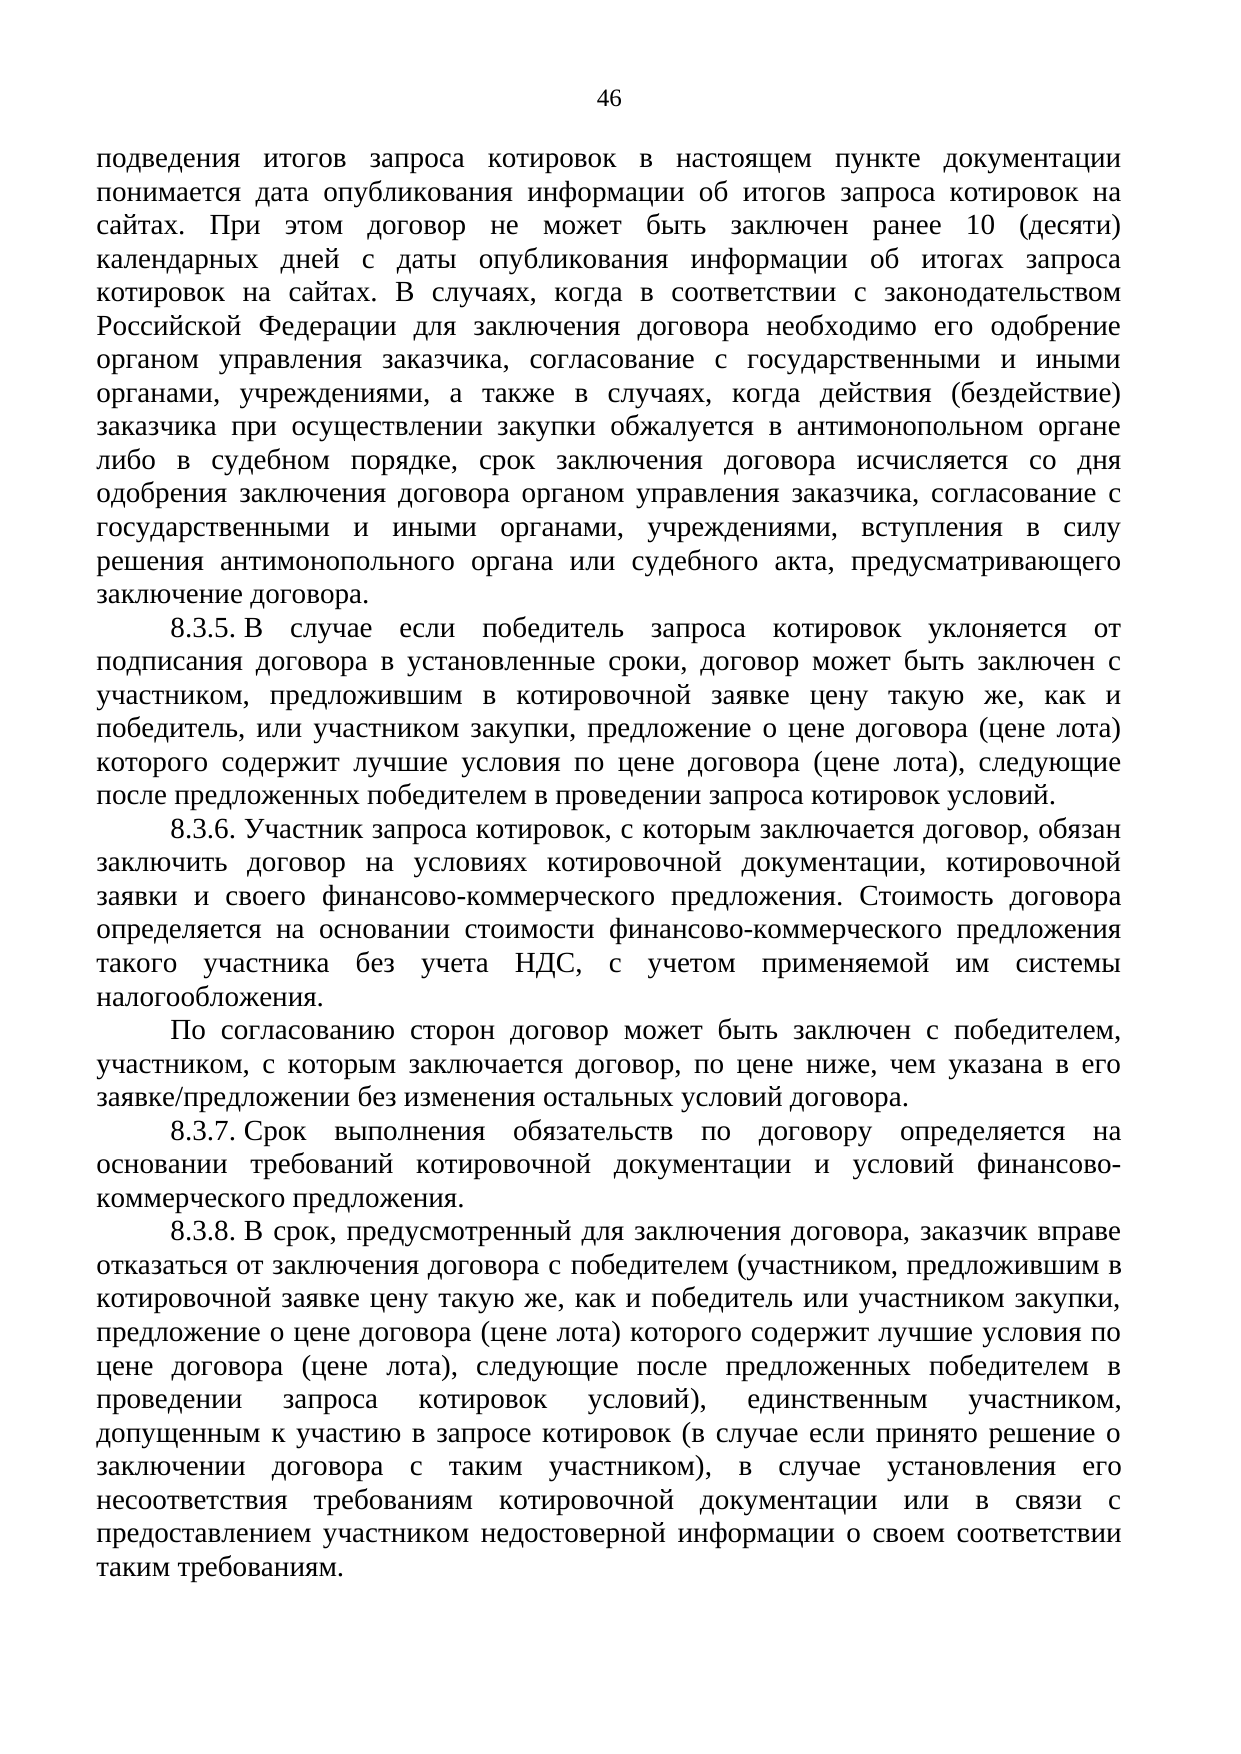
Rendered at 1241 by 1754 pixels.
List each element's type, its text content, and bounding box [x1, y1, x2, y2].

list Участник запроса котировок, с которым заключается договор, обязан заключить договор на условиях котировочной документации, котировочной заявки и своего финансово-коммерческого предложения. Стоимость договора определяется на основании стоимости финансово-коммерческого предложения такого участника без учета НДС, с учетом применяемой им системы налогообложения. [96, 811, 1122, 1012]
list Срок выполнения обязательств по договору определяется на основании требований котировочной документации и условий финансово-коммерческого предложения. [96, 1113, 1122, 1213]
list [96, 140, 1122, 610]
list В срок, предусмотренный для заключения договора, заказчик вправе отказаться от заключения договора с победителем (участником, предложившим в котировочной заявке цену такую же, как и победитель или участником закупки, предложение о цене договора (цене лота) которого содержит лучшие условия по цене договора (цене лота), следующие после предложенных победителем в проведении запроса котировок условий), единственным участником, допущенным к участию в запросе котировок (в случае если принято решение о заключении договора с таким участником), в случае установления его несоответствия требованиям котировочной документации или в связи с предоставлением участником недостоверной информации о своем соответствии таким требованиям. [96, 1213, 1122, 1582]
list В случае если победитель запроса котировок уклоняется от подписания договора в установленные сроки, договор может быть заключен с участником, предложившим в котировочной заявке цену такую же, как и победитель, или участником закупки, предложение о цене договора (цене лота) которого содержит лучшие условия по цене договора (цене лота), следующие после предложенных победителем в проведении запроса котировок условий. [96, 610, 1122, 811]
list По согласованию сторон договор может быть заключен с победителем, участником, с которым заключается договор, по цене ниже, чем указана в его заявке/предложении без изменения остальных условий договора. [96, 1012, 1122, 1113]
